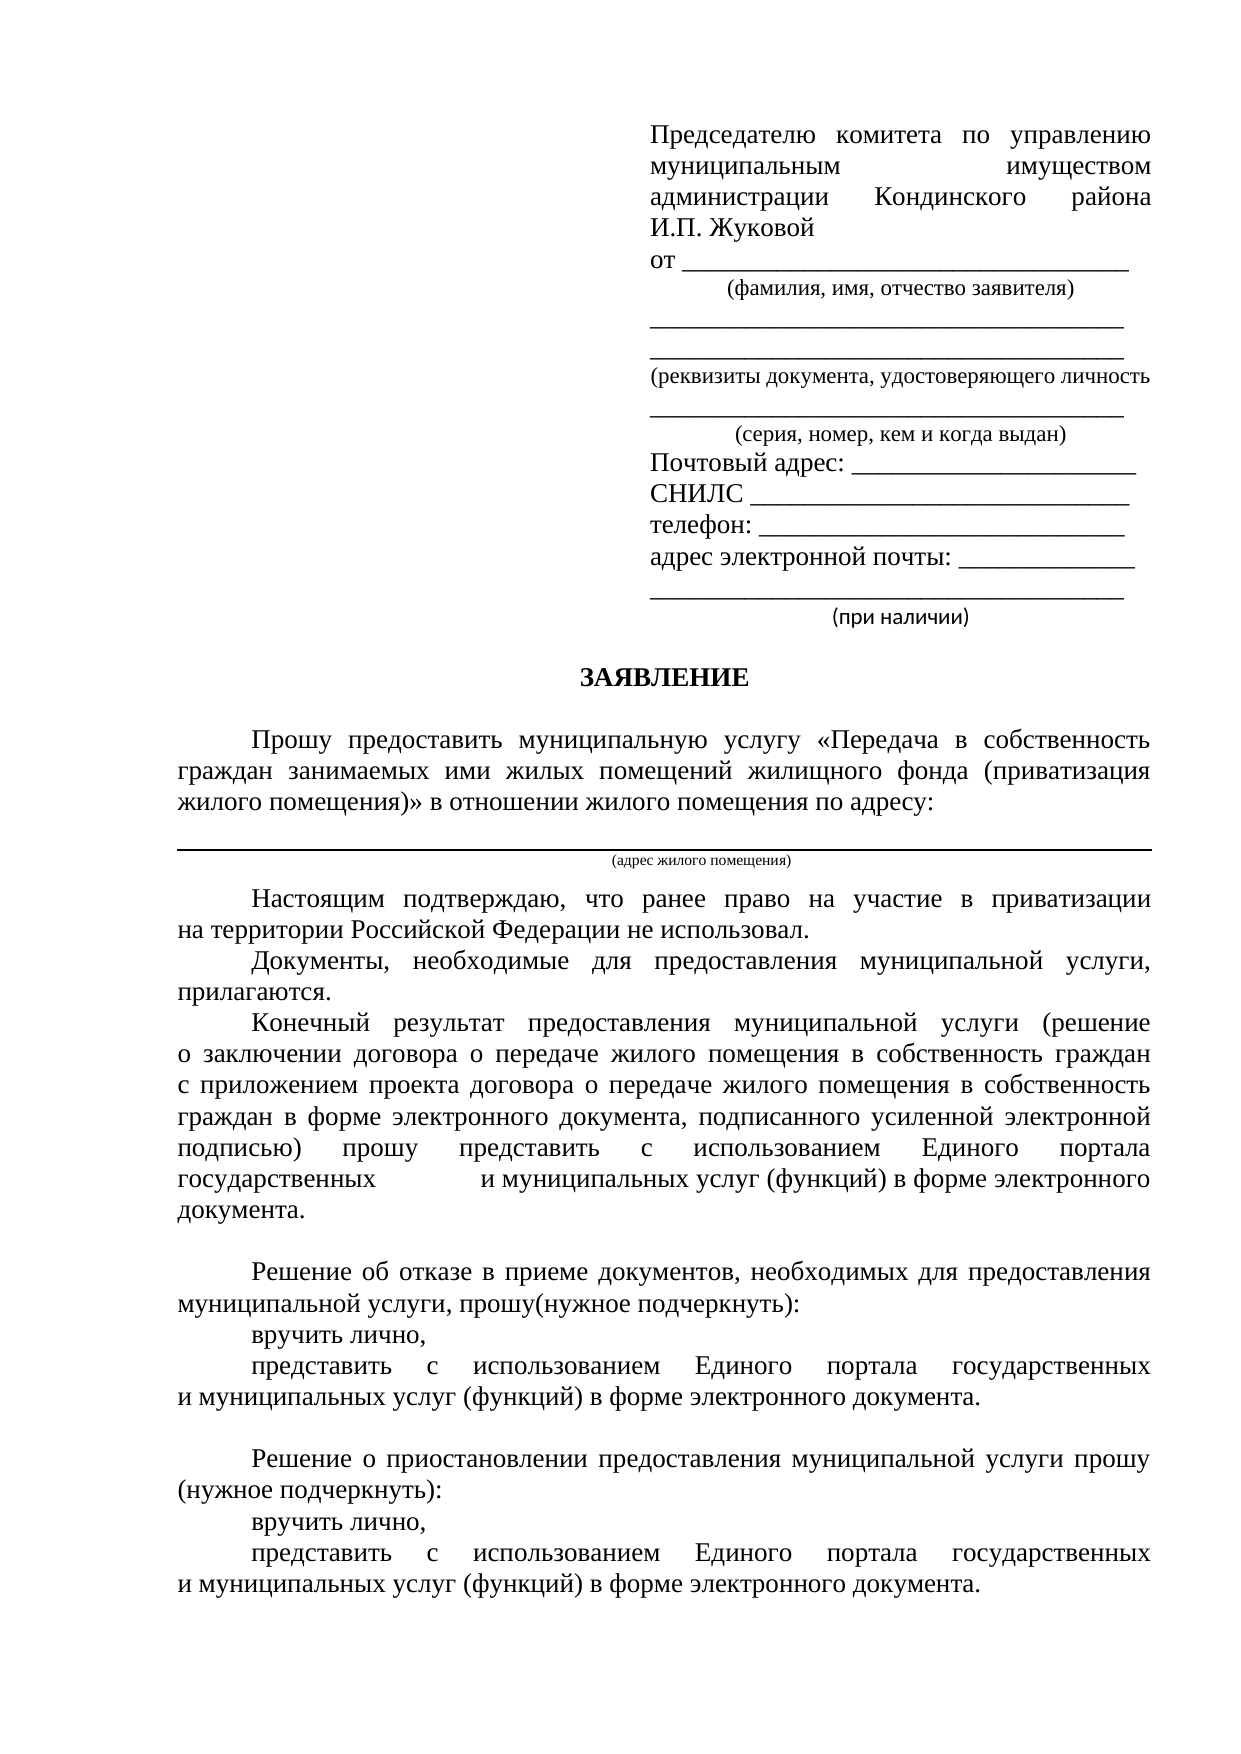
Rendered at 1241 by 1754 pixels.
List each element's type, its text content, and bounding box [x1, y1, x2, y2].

text (при наличии) [650, 602, 1152, 630]
text ___________________________________ [650, 389, 1152, 420]
list вручить лично, [177, 1505, 1152, 1536]
list Настоящим подтверждаю, что ранее право на участие в приватизации на территории Российской Федерации не использовал. [177, 882, 1152, 944]
text ___________________________________ [650, 331, 1152, 362]
text ___________________________________ [650, 571, 1152, 602]
list Решение об отказе в приеме документов, необходимых для предоставления муниципальной услуги, прошу(нужное подчеркнуть): [177, 1256, 1152, 1318]
list (адрес жилого помещения) [177, 851, 1152, 882]
text ___________________________________ [650, 300, 1152, 331]
list вручить лично, [177, 1318, 1152, 1349]
text (серия, номер, кем и когда выдан) [650, 420, 1152, 446]
list Прошу предоставить муниципальную услугу «Передача в собственность граждан занимаемых ими жилых помещений жилищного фонда (приватизация жилого помещения)» в отношении жилого помещения по адресу: [177, 723, 1152, 816]
list представить с использованием Единого портала государственных и муниципальных услуг (функций) в форме электронного документа. [177, 1349, 1152, 1411]
list Решение о приостановлении предоставления муниципальной услуги прошу (нужное подчеркнуть): [177, 1442, 1152, 1505]
text (реквизиты документа, удостоверяющего личность [650, 362, 1152, 389]
text СНИЛС ____________________________ [650, 477, 1152, 509]
text (фамилия, имя, отчество заявителя) [650, 274, 1152, 300]
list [177, 1536, 1152, 1598]
text адрес электронной почты: _____________ [650, 540, 1152, 571]
list ЗАЯВЛЕНИЕ [177, 661, 1152, 692]
text от _________________________________ [650, 243, 1152, 274]
text телефон: ___________________________ [650, 509, 1152, 540]
list Конечный результат предоставления муниципальной услуги (решение о заключении договора о передаче жилого помещения в собственность граждан с приложением проекта договора о передаче жилого помещения в собственность граждан в форме электронного документа, подписанного усиленной электронной подписью) прошу представить с использованием Единого портала государственных и муниципальных услуг (функций) в форме электронного документа. [177, 1006, 1152, 1224]
list Документы, необходимые для предоставления муниципальной услуги, прилагаются. [177, 944, 1152, 1006]
text Почтовый адрес: _____________________ [650, 446, 1152, 477]
text Председателю комитета по управлению муниципальным имуществом администрации Кондинского района И.П. Жуковой [650, 118, 1152, 243]
